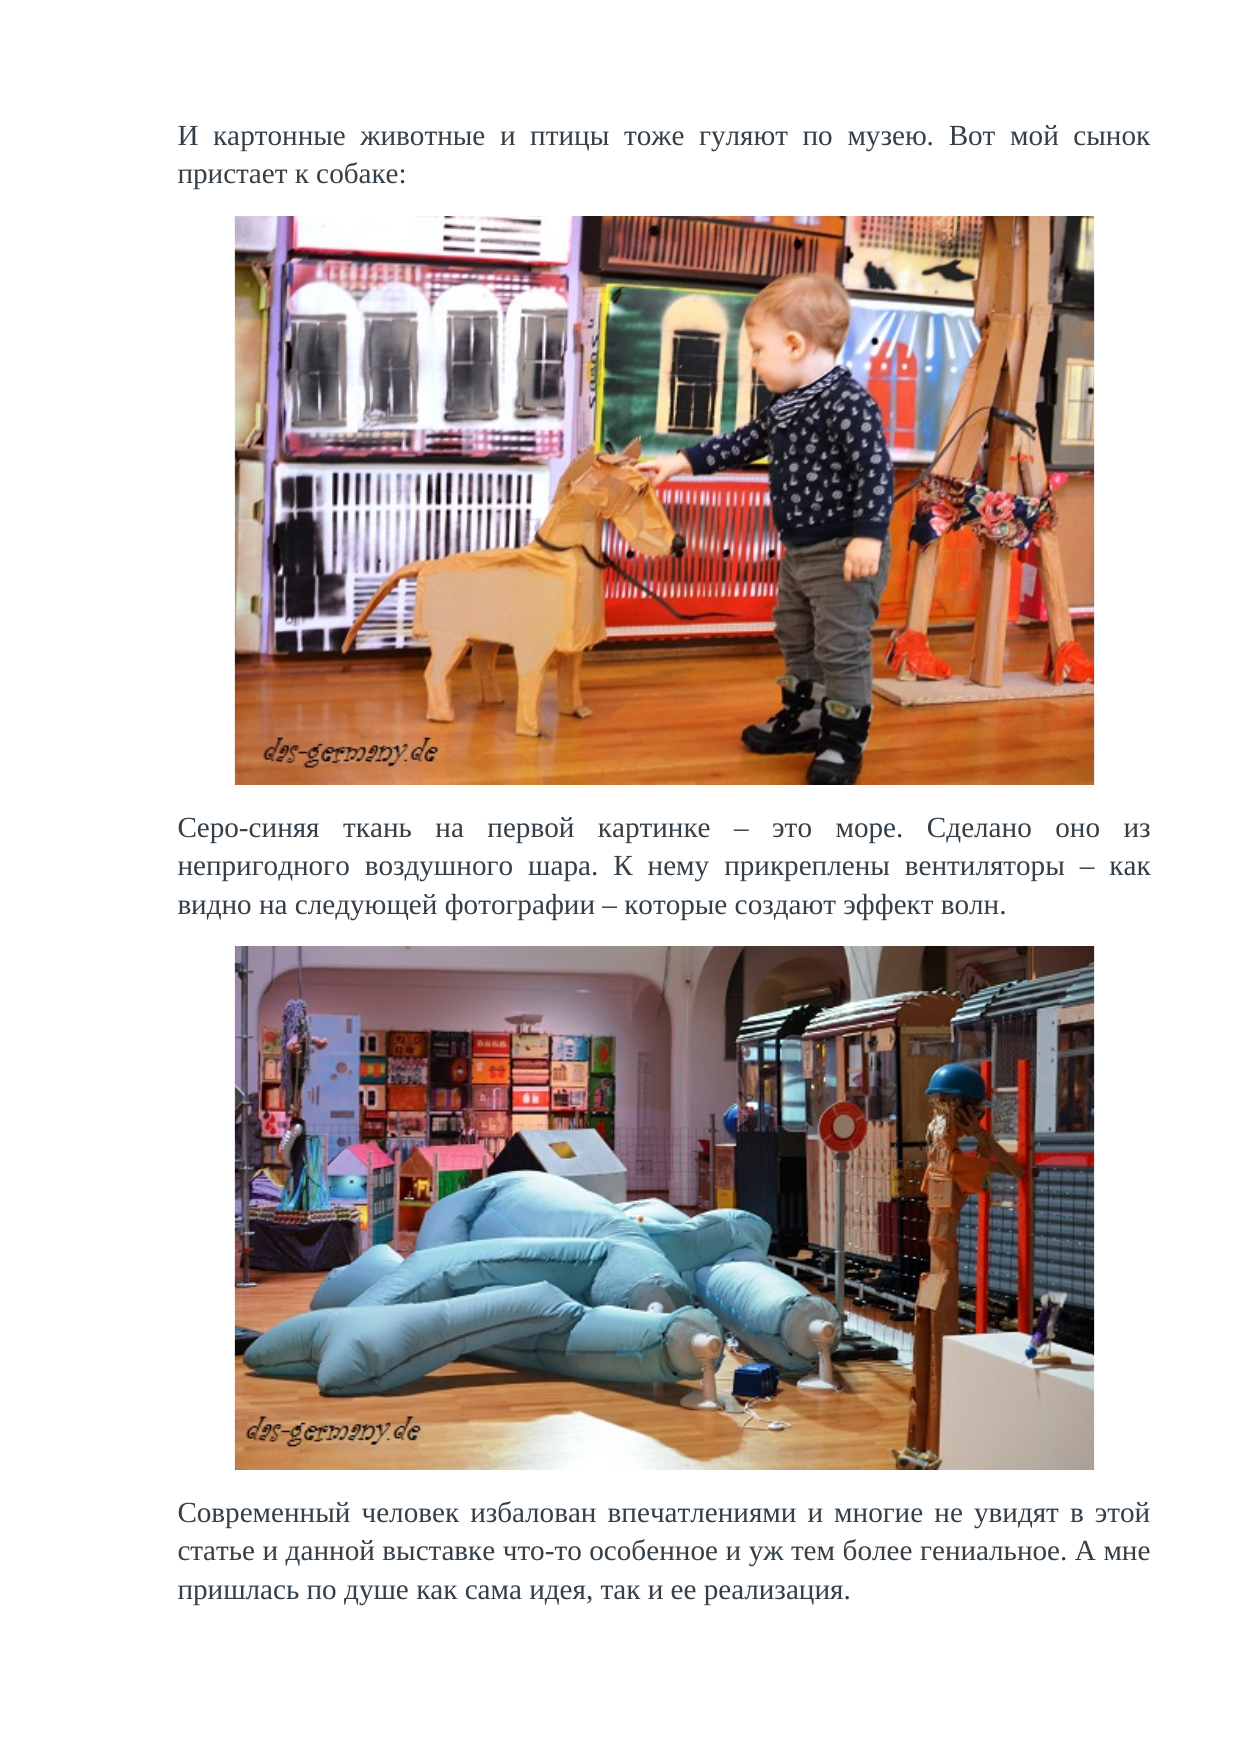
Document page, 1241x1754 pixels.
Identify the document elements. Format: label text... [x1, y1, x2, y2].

picture [234, 946, 1095, 1470]
picture [234, 216, 1095, 785]
text Современный человек избалован впечатлениями и многие не увидят в этой статье и данной выставке что-то особенное и уж тем более гениальное. А мне пришлась по душе как сама идея, так и ее реализация. [177, 1495, 1152, 1605]
text И картонные животные и птицы тоже гуляют по музею. Вот мой сынок пристает к собаке: [177, 118, 1152, 190]
text Серо-синяя ткань на первой картинке – это море. Сделано оно из непригодного воздушного шара. К нему прикреплены вентиляторы – как видно на следующей фотографии – которые создают эффект волн. [177, 810, 1152, 920]
